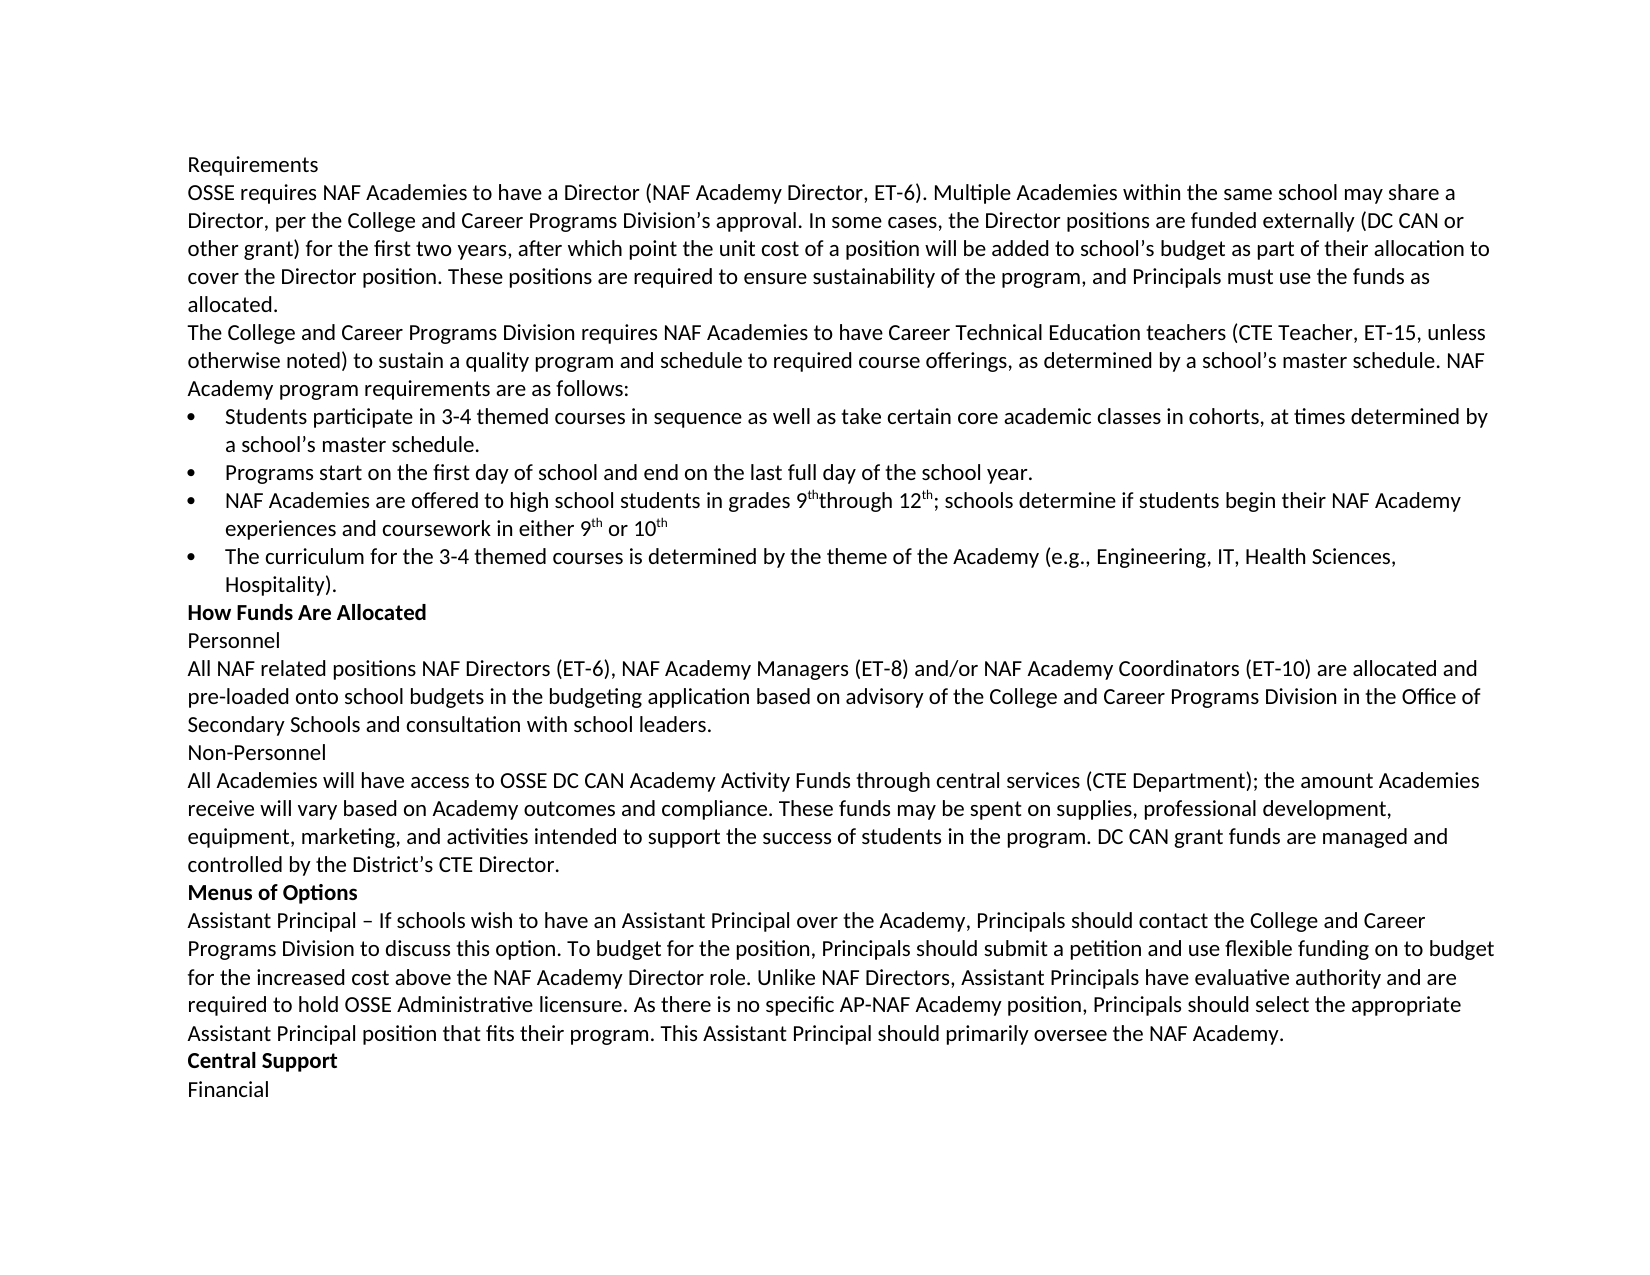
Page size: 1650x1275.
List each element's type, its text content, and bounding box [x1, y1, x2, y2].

text Financial [187, 1075, 1500, 1103]
text Requirements [187, 150, 1500, 178]
text How Funds Are Allocated [187, 598, 1500, 626]
text All Academies will have access to OSSE DC CAN Academy Activity Funds through central services (CTE Department); the amount Academies receive will vary based on Academy outcomes and compliance. These funds may be spent on supplies, professional development, equipment, marketing, and activities intended to support the success of students in the program. DC CAN grant funds are managed and controlled by the District’s CTE Director. [187, 766, 1500, 878]
text Non-Personnel [187, 738, 1500, 766]
text Menus of Options [187, 878, 1500, 907]
text Personnel [187, 626, 1500, 654]
list Students participate in 3-4 themed courses in sequence as well as take certain core academic classes in cohorts, at times determined by a school’s master schedule. [187, 402, 1500, 458]
list The curriculum for the 3-4 themed courses is determined by the theme of the Academy (e.g., Engineering, IT, Health Sciences, Hospitality). [187, 542, 1500, 598]
list Programs start on the first day of school and end on the last full day of the school year. [187, 458, 1500, 486]
text OSSE requires NAF Academies to have a Director (NAF Academy Director, ET-6). Multiple Academies within the same school may share a Director, per the College and Career Programs Division’s approval. In some cases, the Director positions are funded externally (DC CAN or other grant) for the first two years, after which point the unit cost of a position will be added to school’s budget as part of their allocation to cover the Director position. These positions are required to ensure sustainability of the program, and Principals must use the funds as allocated. [187, 178, 1500, 318]
text Assistant Principal – If schools wish to have an Assistant Principal over the Academy, Principals should contact the College and Career Programs Division to discuss this option. To budget for the position, Principals should submit a petition and use flexible funding on to budget for the increased cost above the NAF Academy Director role. Unlike NAF Directors, Assistant Principals have evaluative authority and are required to hold OSSE Administrative licensure. As there is no specific AP-NAF Academy position, Principals should select the appropriate Assistant Principal position that fits their program. This Assistant Principal should primarily oversee the NAF Academy. [187, 907, 1500, 1047]
text All NAF related positions NAF Directors (ET-6), NAF Academy Managers (ET-8) and/or NAF Academy Coordinators (ET-10) are allocated and pre-loaded onto school budgets in the budgeting application based on advisory of the College and Career Programs Division in the Office of Secondary Schools and consultation with school leaders. [187, 654, 1500, 738]
list NAF Academies are offered to high school students in grades 9ththrough 12th; schools determine if students begin their NAF Academy experiences and coursework in either 9th or 10th [187, 486, 1500, 542]
text Central Support [187, 1047, 1500, 1075]
text The College and Career Programs Division requires NAF Academies to have Career Technical Education teachers (CTE Teacher, ET-15, unless otherwise noted) to sustain a quality program and schedule to required course offerings, as determined by a school’s master schedule. NAF Academy program requirements are as follows: [187, 318, 1500, 402]
